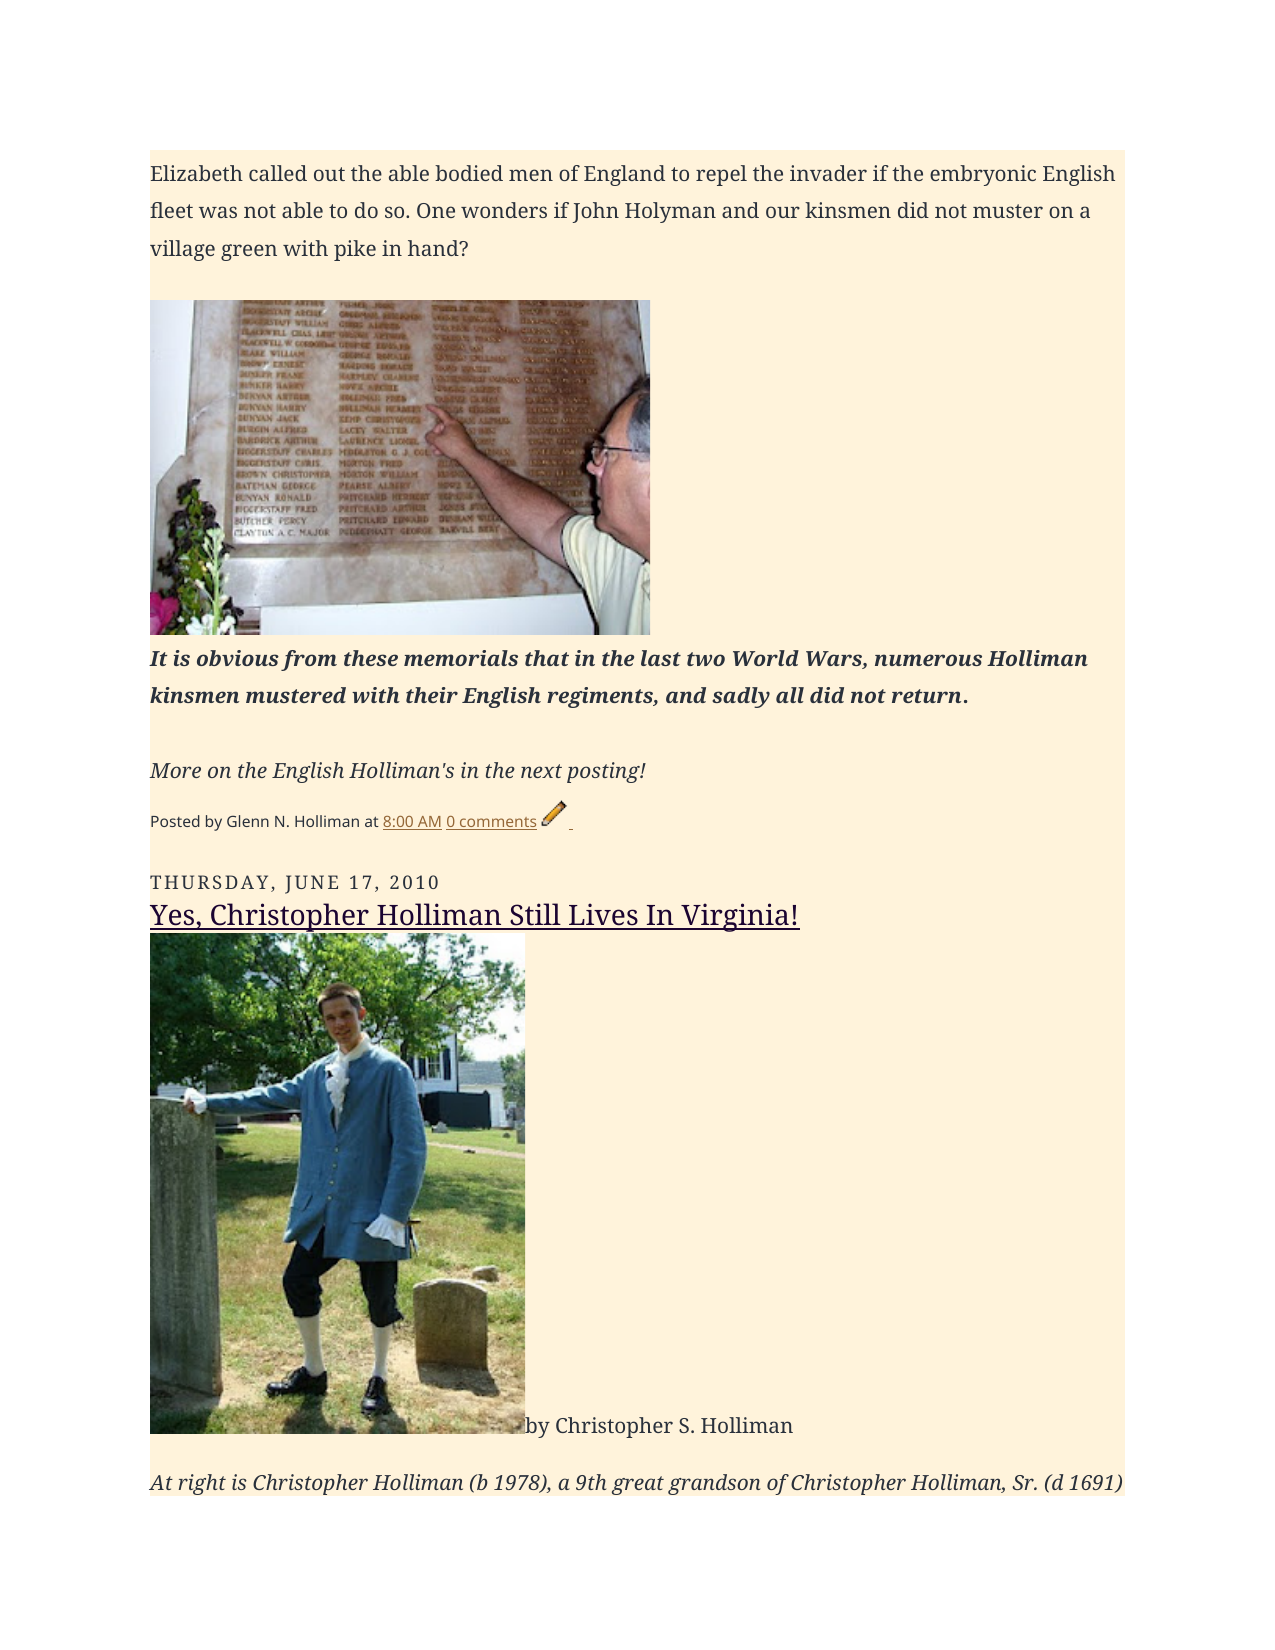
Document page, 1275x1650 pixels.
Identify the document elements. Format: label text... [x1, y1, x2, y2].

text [150, 150, 1125, 785]
picture [150, 300, 650, 635]
text Posted by Glenn N. Holliman at 8:00 AM 0 comments [150, 800, 1125, 832]
text Yes, Christopher Holliman Still Lives In Virginia! [150, 895, 1125, 933]
picture [150, 933, 525, 1434]
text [150, 933, 1125, 1496]
picture [540, 799, 569, 828]
text THURSDAY, JUNE 17, 2010 [150, 869, 1125, 895]
